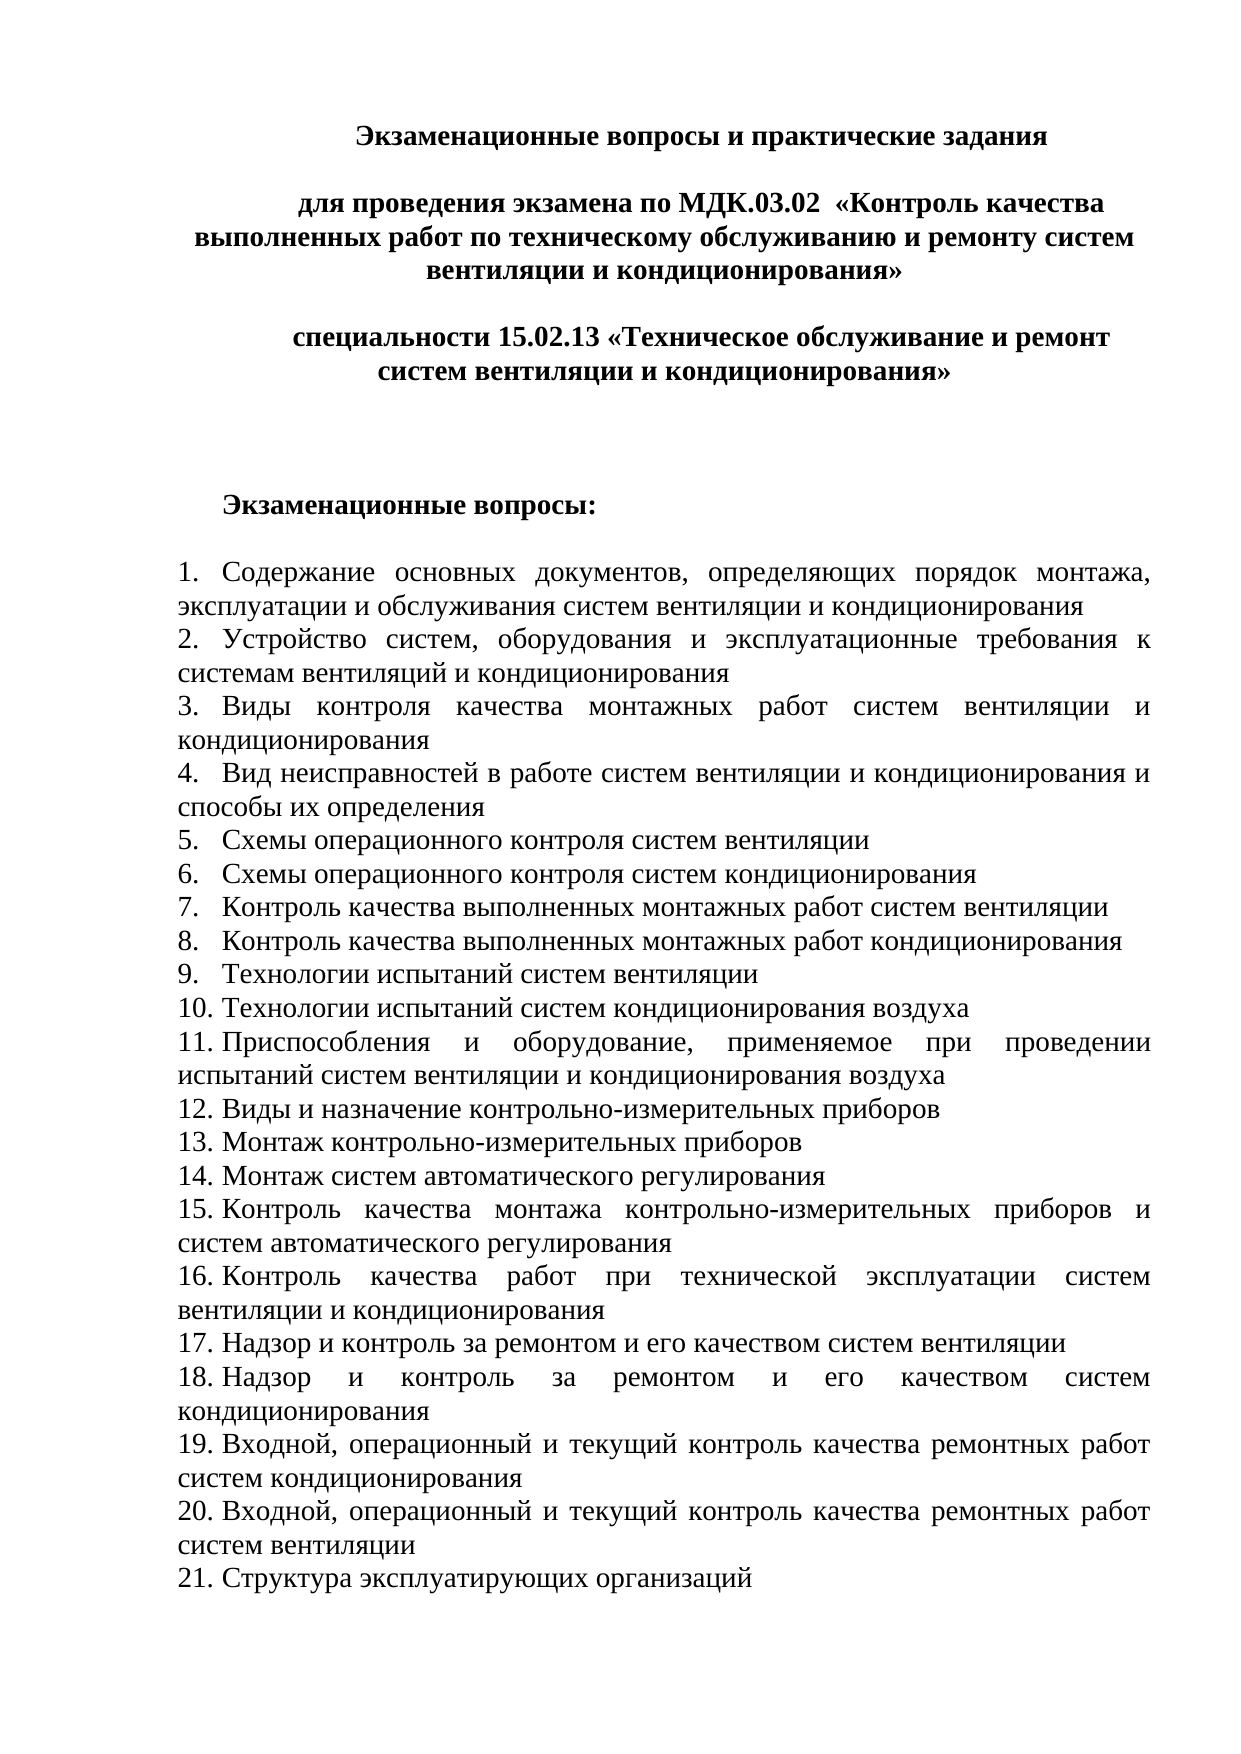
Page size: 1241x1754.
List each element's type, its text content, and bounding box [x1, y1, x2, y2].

list Виды и назначение контрольно-измерительных приборов [177, 1091, 1152, 1124]
list Виды контроля качества монтажных работ систем вентиляции и кондиционирования [177, 688, 1152, 755]
text специальности 15.02.13 «Техническое обслуживание и ремонт систем вентиляции и кондиционирования» [177, 319, 1152, 386]
text Экзаменационные вопросы и практические задания [177, 118, 1152, 152]
list Входной, операционный и текущий контроль качества ремонтных работ систем кондиционирования [177, 1426, 1152, 1493]
list Вид неисправностей в работе систем вентиляции и кондиционирования и способы их определения [177, 755, 1152, 822]
list Приспособления и оборудование, применяемое при проведении испытаний систем вентиляции и кондиционирования воздуха [177, 1024, 1152, 1091]
list Устройство систем, оборудования и эксплуатационные требования к системам вентиляций и кондиционирования [177, 621, 1152, 688]
list Контроль качества работ при технической эксплуатации систем вентиляции и кондиционирования [177, 1258, 1152, 1326]
list Входной, операционный и текущий контроль качества ремонтных работ систем вентиляции [177, 1493, 1152, 1560]
list Содержание основных документов, определяющих порядок монтажа, эксплуатации и обслуживания систем вентиляции и кондиционирования [177, 554, 1152, 621]
list Монтаж систем автоматического регулирования [177, 1158, 1152, 1191]
list Схемы операционного контроля систем кондиционирования [177, 856, 1152, 889]
list Структура эксплуатирующих организаций [177, 1560, 1152, 1594]
text Экзаменационные вопросы: [177, 487, 1152, 521]
list Контроль качества выполненных монтажных работ систем вентиляции [177, 889, 1152, 923]
text для проведения экзамена по МДК.03.02 «Контроль качества выполненных работ по техническому обслуживанию и ремонту систем вентиляции и кондиционирования» [177, 185, 1152, 286]
list Контроль качества выполненных монтажных работ кондиционирования [177, 923, 1152, 957]
list Схемы операционного контроля систем вентиляции [177, 822, 1152, 856]
list Надзор и контроль за ремонтом и его качеством систем вентиляции [177, 1326, 1152, 1359]
list Монтаж контрольно-измерительных приборов [177, 1124, 1152, 1158]
list Технологии испытаний систем кондиционирования воздуха [177, 990, 1152, 1024]
list Надзор и контроль за ремонтом и его качеством систем кондиционирования [177, 1359, 1152, 1426]
list Технологии испытаний систем вентиляции [177, 957, 1152, 990]
list Контроль качества монтажа контрольно-измерительных приборов и систем автоматического регулирования [177, 1191, 1152, 1258]
